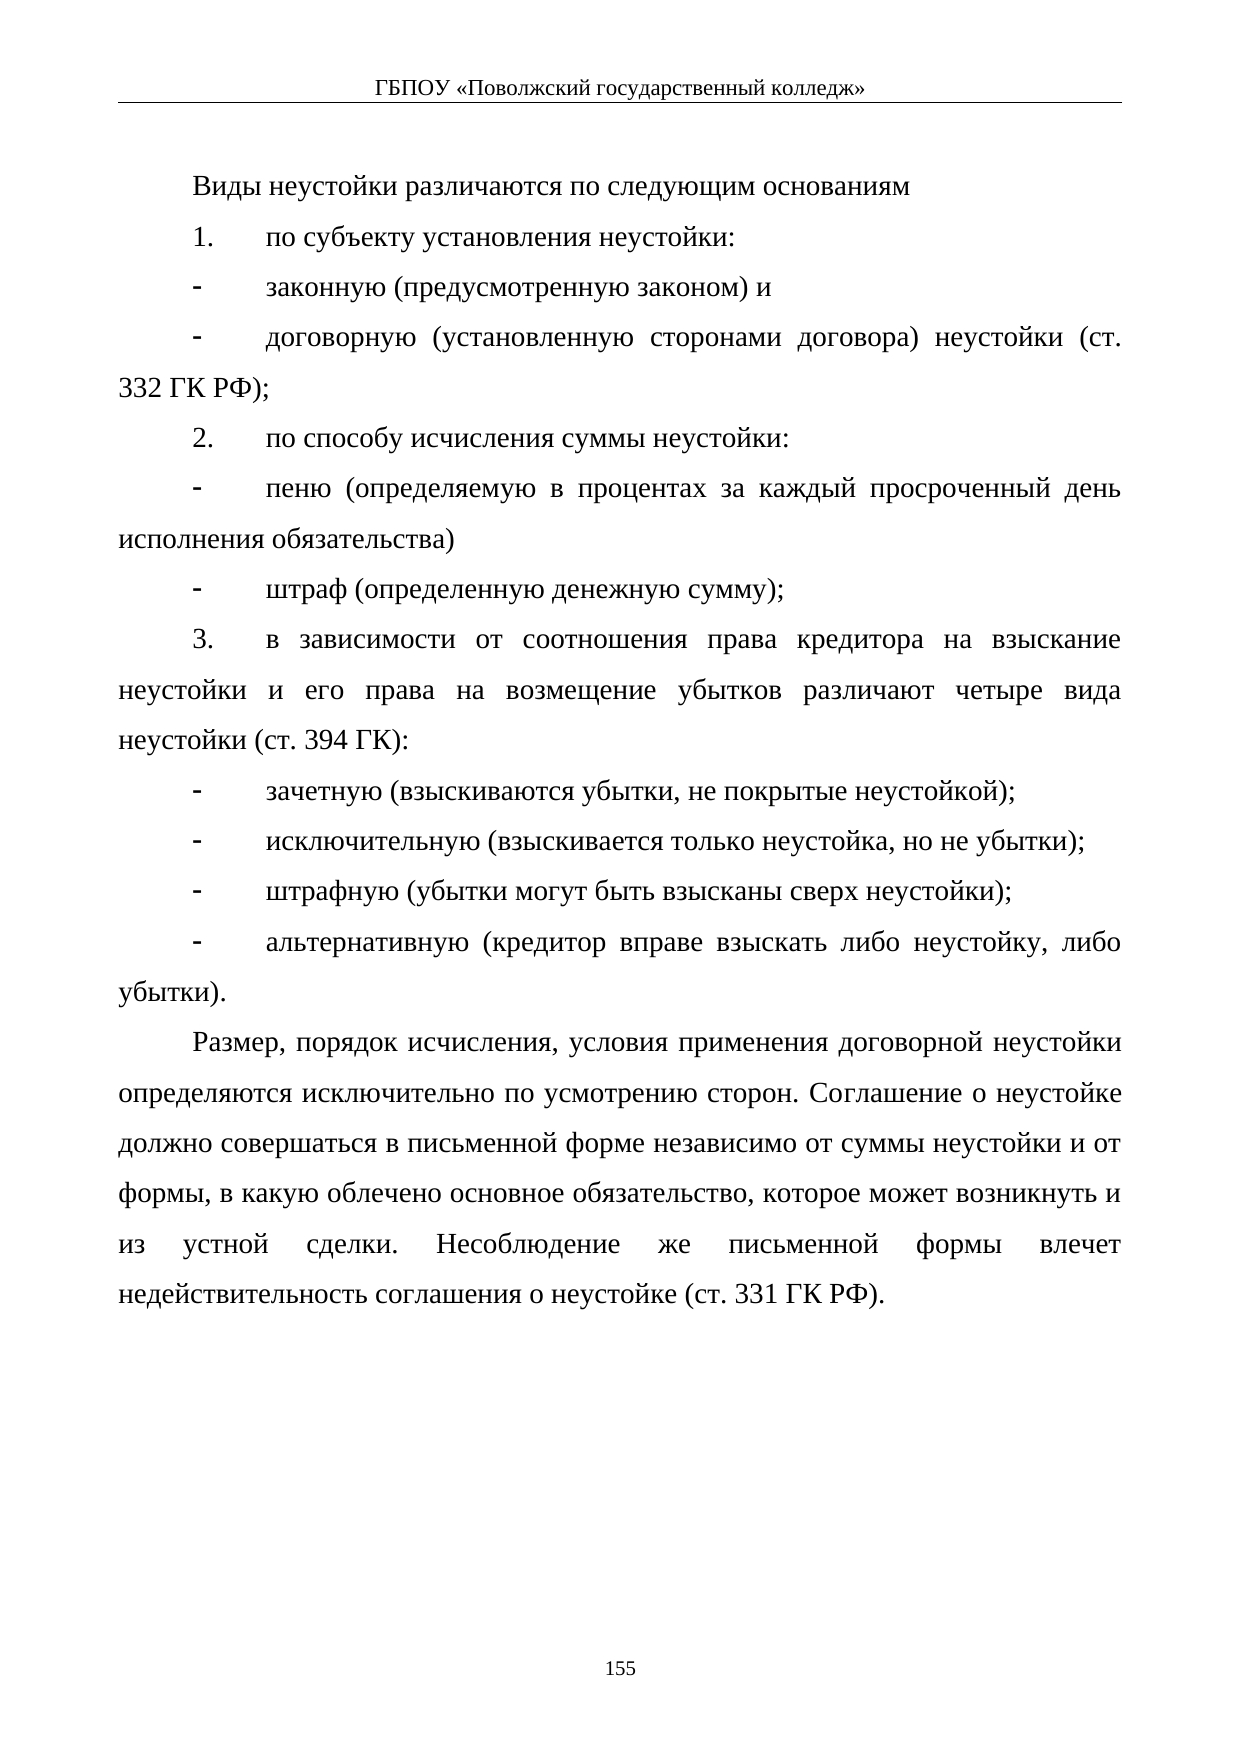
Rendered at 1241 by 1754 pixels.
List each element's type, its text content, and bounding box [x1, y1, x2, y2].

list договорную (установленную сторонами договора) неустойки (ст. 332 ГК РФ); [118, 319, 1122, 403]
list штрафную (убытки могут быть взысканы сверх неустойки); [118, 873, 1122, 907]
list пеню (определяемую в процентах за каждый просроченный день исполнения обязательства) [118, 471, 1122, 554]
list альтернативную (кредитор вправе взыскать либо неустойку, либо убытки). [118, 924, 1122, 1008]
list штраф (определенную денежную сумму); [118, 571, 1122, 605]
text Виды неустойки различаются по следующим основаниям [118, 168, 1122, 202]
list зачетную (взыскиваются убытки, не покрытые неустойкой); [118, 773, 1122, 806]
list исключительную (взыскивается только неустойка, но не убытки); [118, 823, 1122, 857]
list в зависимости от соотношения права кредитора на взыскание неустойки и его права на возмещение убытков различают четыре вида неустойки (ст. 394 ГК): [118, 622, 1122, 756]
list по субъекту установления неустойки: [118, 219, 1122, 252]
list по способу исчисления суммы неустойки: [118, 420, 1122, 454]
list законную (предусмотренную законом) и [118, 269, 1122, 303]
text Размер, порядок исчисления, условия применения договорной неустойки определяются исключительно по усмотрению сторон. Соглашение о неустойке должно совершаться в письменной форме независимо от суммы неустойки и от формы, в какую облечено основное обязательство, которое может возникнуть и из устной сделки. Несоблюдение же письменной формы влечет недействительность соглашения о неустойке (ст. 331 ГК РФ). [118, 1024, 1122, 1310]
